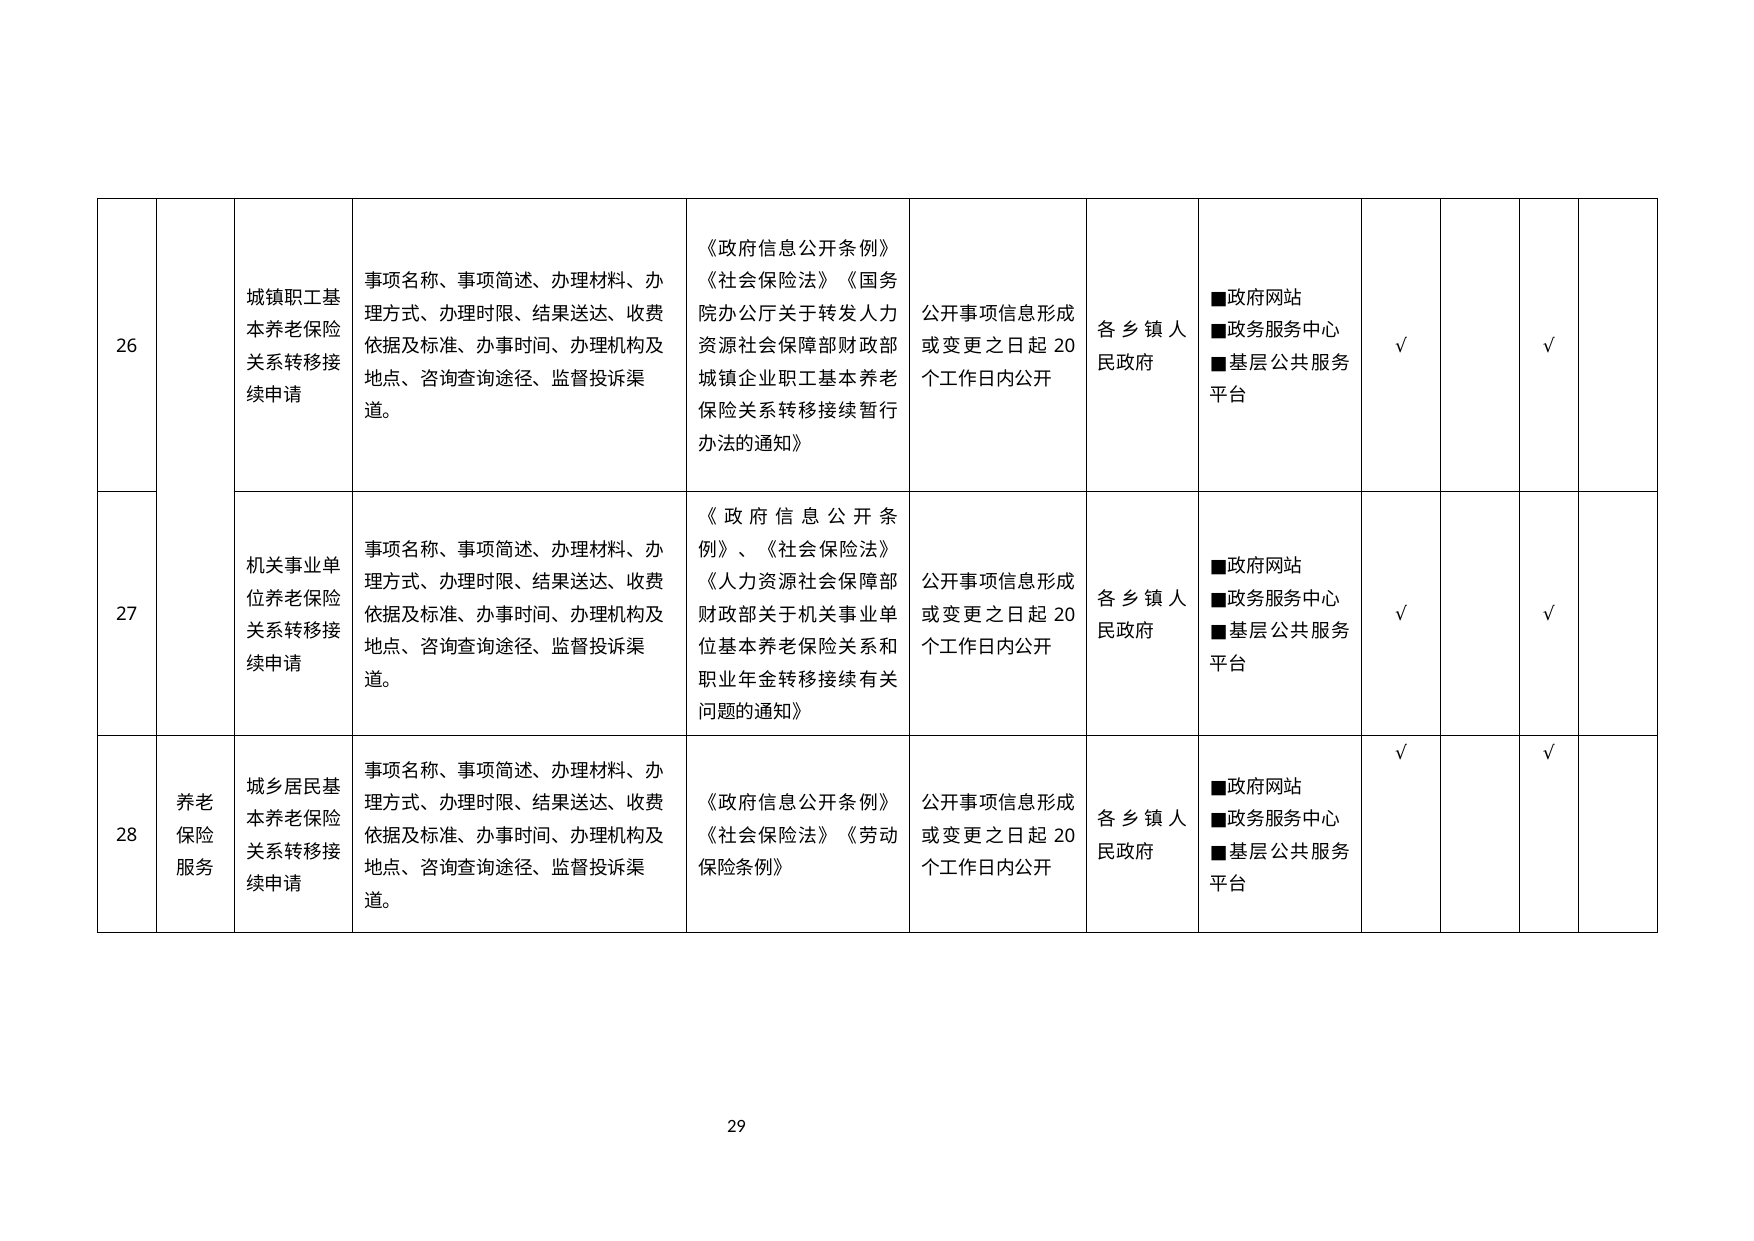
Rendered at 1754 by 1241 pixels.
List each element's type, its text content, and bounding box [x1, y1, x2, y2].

table_cell ■政府网站 ■政务服务中心 ■基层公共服务平台 [1199, 492, 1361, 735]
table_cell 各乡镇人民政府 [1087, 736, 1198, 932]
table_cell 事项名称、事项简述、办理材料、办理方式、办理时限、结果送达、收费依据及标准、办事时间、办理机构及地点、咨询查询途径、监督投诉渠道。 [353, 199, 686, 491]
table_cell [1441, 492, 1519, 735]
table_cell 城镇职工基本养老保险关系转移接续申请 [235, 199, 352, 491]
table_cell √ [1520, 736, 1578, 932]
table_cell 事项名称、事项简述、办理材料、办理方式、办理时限、结果送达、收费依据及标准、办事时间、办理机构及地点、咨询查询途径、监督投诉渠道。 [353, 492, 686, 735]
table_cell 城乡居民基本养老保险关系转移接续申请 [235, 736, 352, 932]
table_cell 《政府信息公开条例》、《社会保险法》《人力资源社会保障部财政部关于机关事业单位基本养老保险关系和职业年金转移接续有关问题的通知》 [687, 492, 909, 735]
table_cell √ [1362, 736, 1440, 932]
table_cell [1579, 736, 1657, 932]
table_cell 公开事项信息形成或变更之日起20个工作日内公开 [910, 199, 1086, 491]
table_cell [910, 736, 1086, 932]
table_cell 26 [98, 199, 156, 491]
table_cell √ [1362, 492, 1440, 735]
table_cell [353, 736, 686, 932]
table_cell ■政府网站 ■政务服务中心 ■基层公共服务平台 [1199, 199, 1361, 491]
table_cell 《政府信息公开条例》《社会保险法》《劳动保险条例》 [687, 736, 909, 932]
table_cell 机关事业单位养老保险关系转移接续申请 [235, 492, 352, 735]
table_cell [1579, 199, 1657, 491]
table_cell [1441, 199, 1519, 491]
table_cell 公开事项信息形成或变更之日起20个工作日内公开 [910, 492, 1086, 735]
table_cell 28 [98, 736, 156, 932]
table_cell 《政府信息公开条例》《社会保险法》《国务院办公厅关于转发人力资源社会保障部财政部城镇企业职工基本养老保险关系转移接续暂行办法的通知》 [687, 199, 909, 491]
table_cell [1199, 736, 1361, 932]
table_cell 27 [98, 492, 156, 735]
table_cell 各乡镇人民政府 [1087, 199, 1198, 491]
table_cell 养老保险服务 [157, 736, 234, 932]
table_cell √ [1520, 199, 1578, 491]
table_cell √ [1362, 199, 1440, 491]
table_cell [1579, 492, 1657, 735]
table_cell [1441, 736, 1519, 932]
table_cell 各乡镇人民政府 [1087, 492, 1198, 735]
table_cell √ [1520, 492, 1578, 735]
